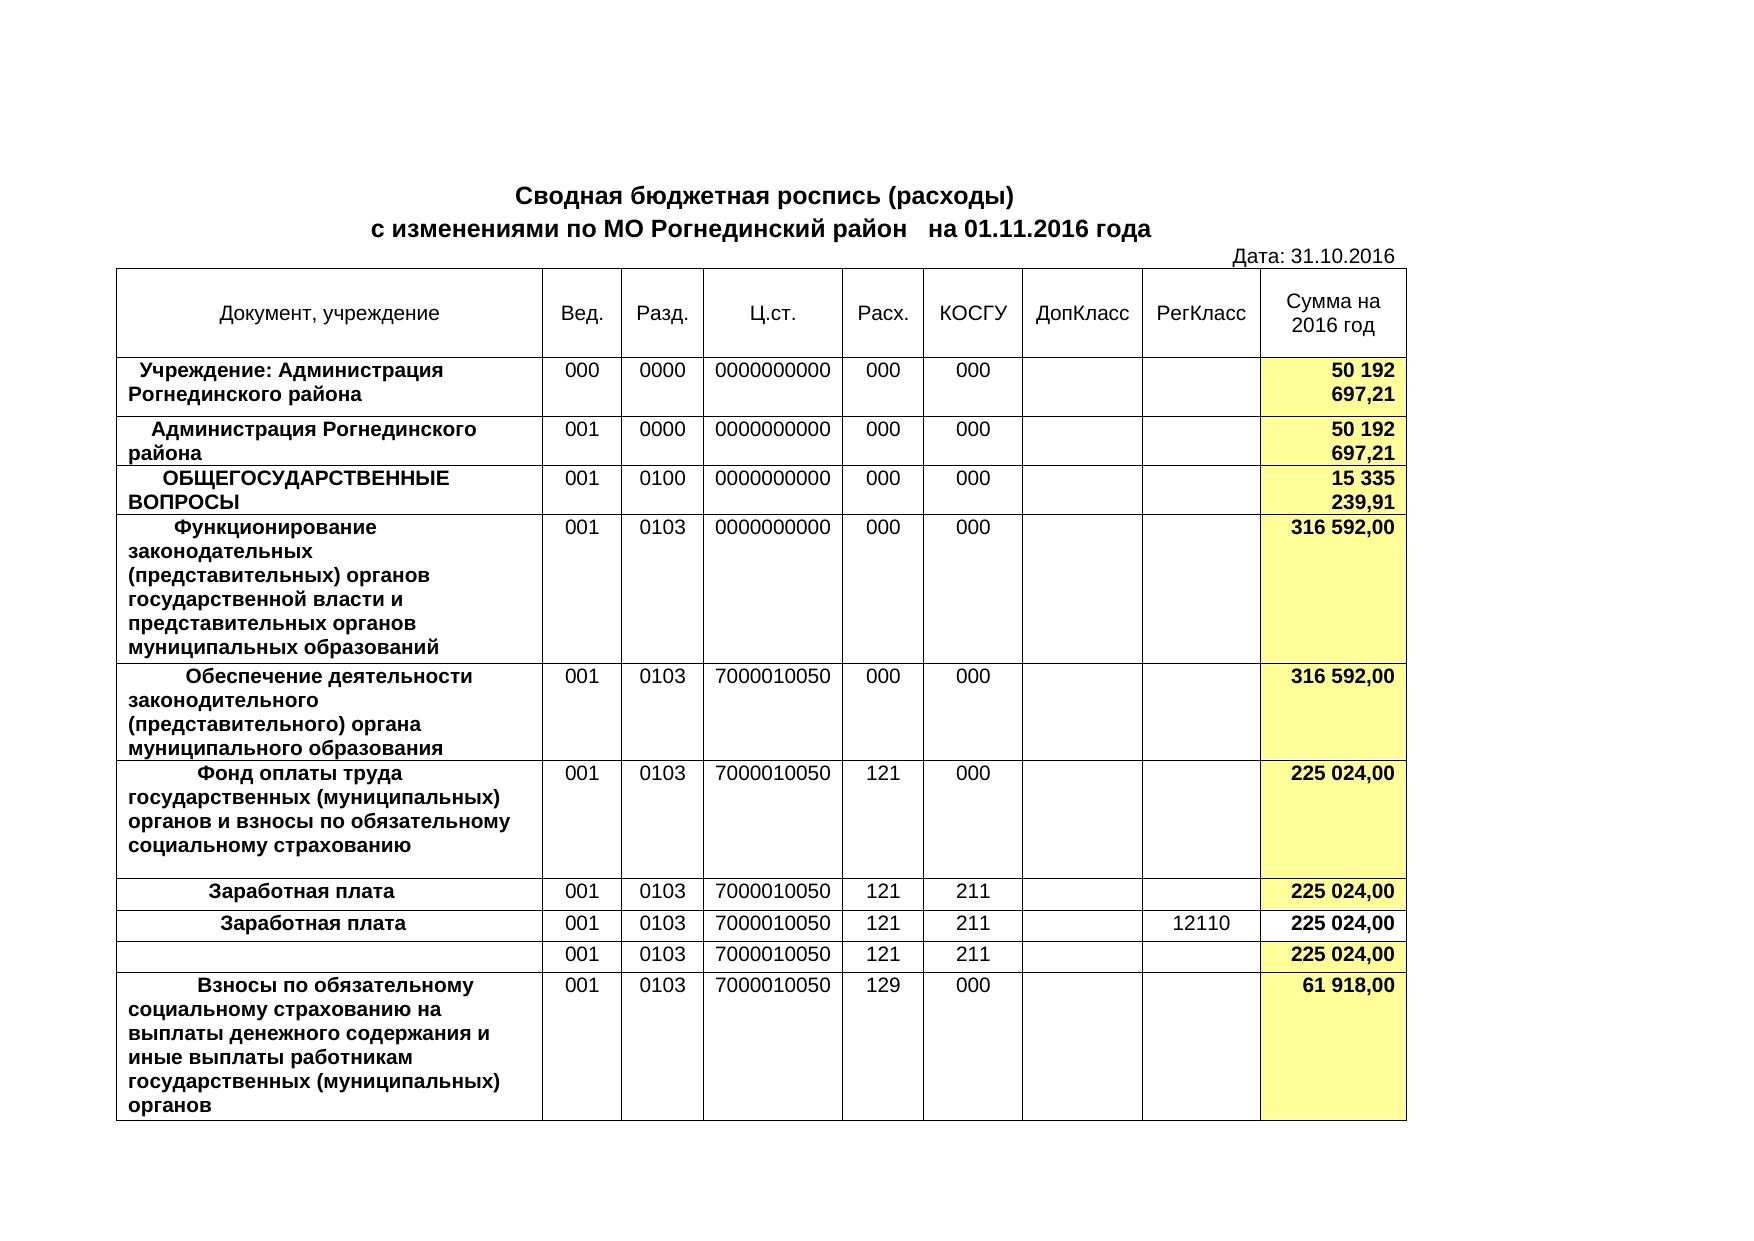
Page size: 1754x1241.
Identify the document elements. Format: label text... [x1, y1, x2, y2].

table_cell 50 192 697,21 [1261, 358, 1406, 416]
table_cell 001 [543, 466, 621, 514]
table_cell РегКласс [1143, 269, 1260, 357]
table_header Сводная бюджетная роспись (расходы) [117, 177, 1406, 210]
table_cell 211 [924, 911, 1022, 941]
table_cell 0100 [622, 466, 703, 514]
table_cell [1023, 973, 1142, 1120]
table_cell [1143, 879, 1260, 909]
table_cell 0000 [622, 417, 703, 465]
table_cell Документ, учреждение [117, 269, 542, 357]
table_cell 0103 [622, 973, 703, 1120]
table_cell 121 [843, 911, 923, 941]
table_cell Администрация Рогнединского района [117, 417, 542, 465]
table_cell Функционирование законодательных (представительных) органов государственной власти и представительных органов муниципальных образований [117, 515, 542, 663]
table_cell 0000 [622, 358, 703, 416]
table_cell 7000010050 [704, 942, 842, 972]
table_cell 0103 [622, 942, 703, 972]
table_cell 001 [543, 761, 621, 878]
table_cell 225 024,00 [1261, 761, 1406, 878]
table_cell 001 [543, 911, 621, 941]
table_cell 000 [924, 358, 1022, 416]
table_cell 121 [843, 879, 923, 909]
table_cell [1143, 515, 1260, 663]
table_cell 316 592,00 [1261, 664, 1406, 759]
table_cell 000 [843, 664, 923, 759]
table_cell Дата: 31.10.2016 [117, 243, 1406, 268]
table_cell КОСГУ [924, 269, 1022, 357]
table_cell 000 [843, 417, 923, 465]
table_cell 0000000000 [704, 515, 842, 663]
table_cell 316 592,00 [1261, 515, 1406, 663]
table_cell [1143, 973, 1260, 1120]
table_cell [1023, 942, 1142, 972]
table_cell 0000000000 [704, 358, 842, 416]
table_cell с изменениями по МО Рогнединский район на 01.11.2016 года [117, 210, 1406, 243]
table_cell 0103 [622, 879, 703, 909]
table_cell 225 024,00 [1261, 911, 1406, 941]
table_cell [1023, 911, 1142, 941]
table_cell [1023, 664, 1142, 759]
table_cell 0000000000 [704, 466, 842, 514]
table_cell 211 [924, 879, 1022, 909]
table_cell ОБЩЕГОСУДАРСТВЕННЫЕ ВОПРОСЫ [117, 466, 542, 514]
table_cell Обеспечение деятельности законодительного (представительного) органа муниципального образования [117, 664, 542, 759]
table_cell 000 [543, 358, 621, 416]
table_cell 7000010050 [704, 761, 842, 878]
table_cell 001 [543, 515, 621, 663]
table_cell 129 [843, 973, 923, 1120]
table_cell 000 [843, 358, 923, 416]
table_cell 15 335 239,91 [1261, 466, 1406, 514]
table_cell 7000010050 [704, 911, 842, 941]
table_cell 211 [924, 942, 1022, 972]
table_cell 001 [543, 879, 621, 909]
table_cell 7000010050 [704, 973, 842, 1120]
table_cell Разд. [622, 269, 703, 357]
table_cell 7000010050 [704, 879, 842, 909]
table_cell 001 [543, 973, 621, 1120]
table_cell 001 [543, 664, 621, 759]
table_cell 225 024,00 [1261, 942, 1406, 972]
table_cell 000 [924, 466, 1022, 514]
table_cell 12110 [1143, 911, 1260, 941]
table_cell 000 [924, 973, 1022, 1120]
table_cell Заработная плата [117, 911, 542, 941]
table_cell 000 [924, 761, 1022, 878]
table_cell [1023, 417, 1142, 465]
table_cell [1143, 417, 1260, 465]
table_cell 000 [924, 515, 1022, 663]
table_cell [1143, 466, 1260, 514]
table_cell 0103 [622, 664, 703, 759]
table_cell ДопКласс [1023, 269, 1142, 357]
table_cell 000 [924, 417, 1022, 465]
table_cell [1143, 761, 1260, 878]
table_cell 000 [924, 664, 1022, 759]
table_cell Расх. [843, 269, 923, 357]
table_cell 001 [543, 417, 621, 465]
table_cell 121 [843, 942, 923, 972]
table_cell Ц.ст. [704, 269, 842, 357]
table_cell 225 024,00 [1261, 879, 1406, 909]
table_cell [1023, 358, 1142, 416]
table_cell Взносы по обязательному социальному страхованию на выплаты денежного содержания и иные выплаты работникам государственных (муниципальных) органов [117, 973, 542, 1120]
table_cell 0103 [622, 515, 703, 663]
table_cell 000 [843, 466, 923, 514]
table_cell [1143, 664, 1260, 759]
table_cell [1023, 761, 1142, 878]
table_cell [1143, 942, 1260, 972]
table_cell 0000000000 [704, 417, 842, 465]
table_cell [1023, 515, 1142, 663]
table_cell Вед. [543, 269, 621, 357]
table_cell 000 [843, 515, 923, 663]
table_cell 50 192 697,21 [1261, 417, 1406, 465]
table_cell Сумма на 2016 год [1261, 269, 1406, 357]
table_cell 0103 [622, 761, 703, 878]
table_cell [1023, 466, 1142, 514]
table_cell 61 918,00 [1261, 973, 1406, 1120]
table_cell Учреждение: Администрация Рогнединского района [117, 358, 542, 416]
table_cell 7000010050 [704, 664, 842, 759]
table_cell [1143, 358, 1260, 416]
table_cell Заработная плата [117, 879, 542, 909]
table_cell 121 [843, 761, 923, 878]
table_cell [1023, 879, 1142, 909]
table_cell Фонд оплаты труда государственных (муниципальных) органов и взносы по обязательному социальному страхованию [117, 761, 542, 878]
table_cell 001 [543, 942, 621, 972]
table_cell 0103 [622, 911, 703, 941]
table_cell [117, 942, 542, 972]
